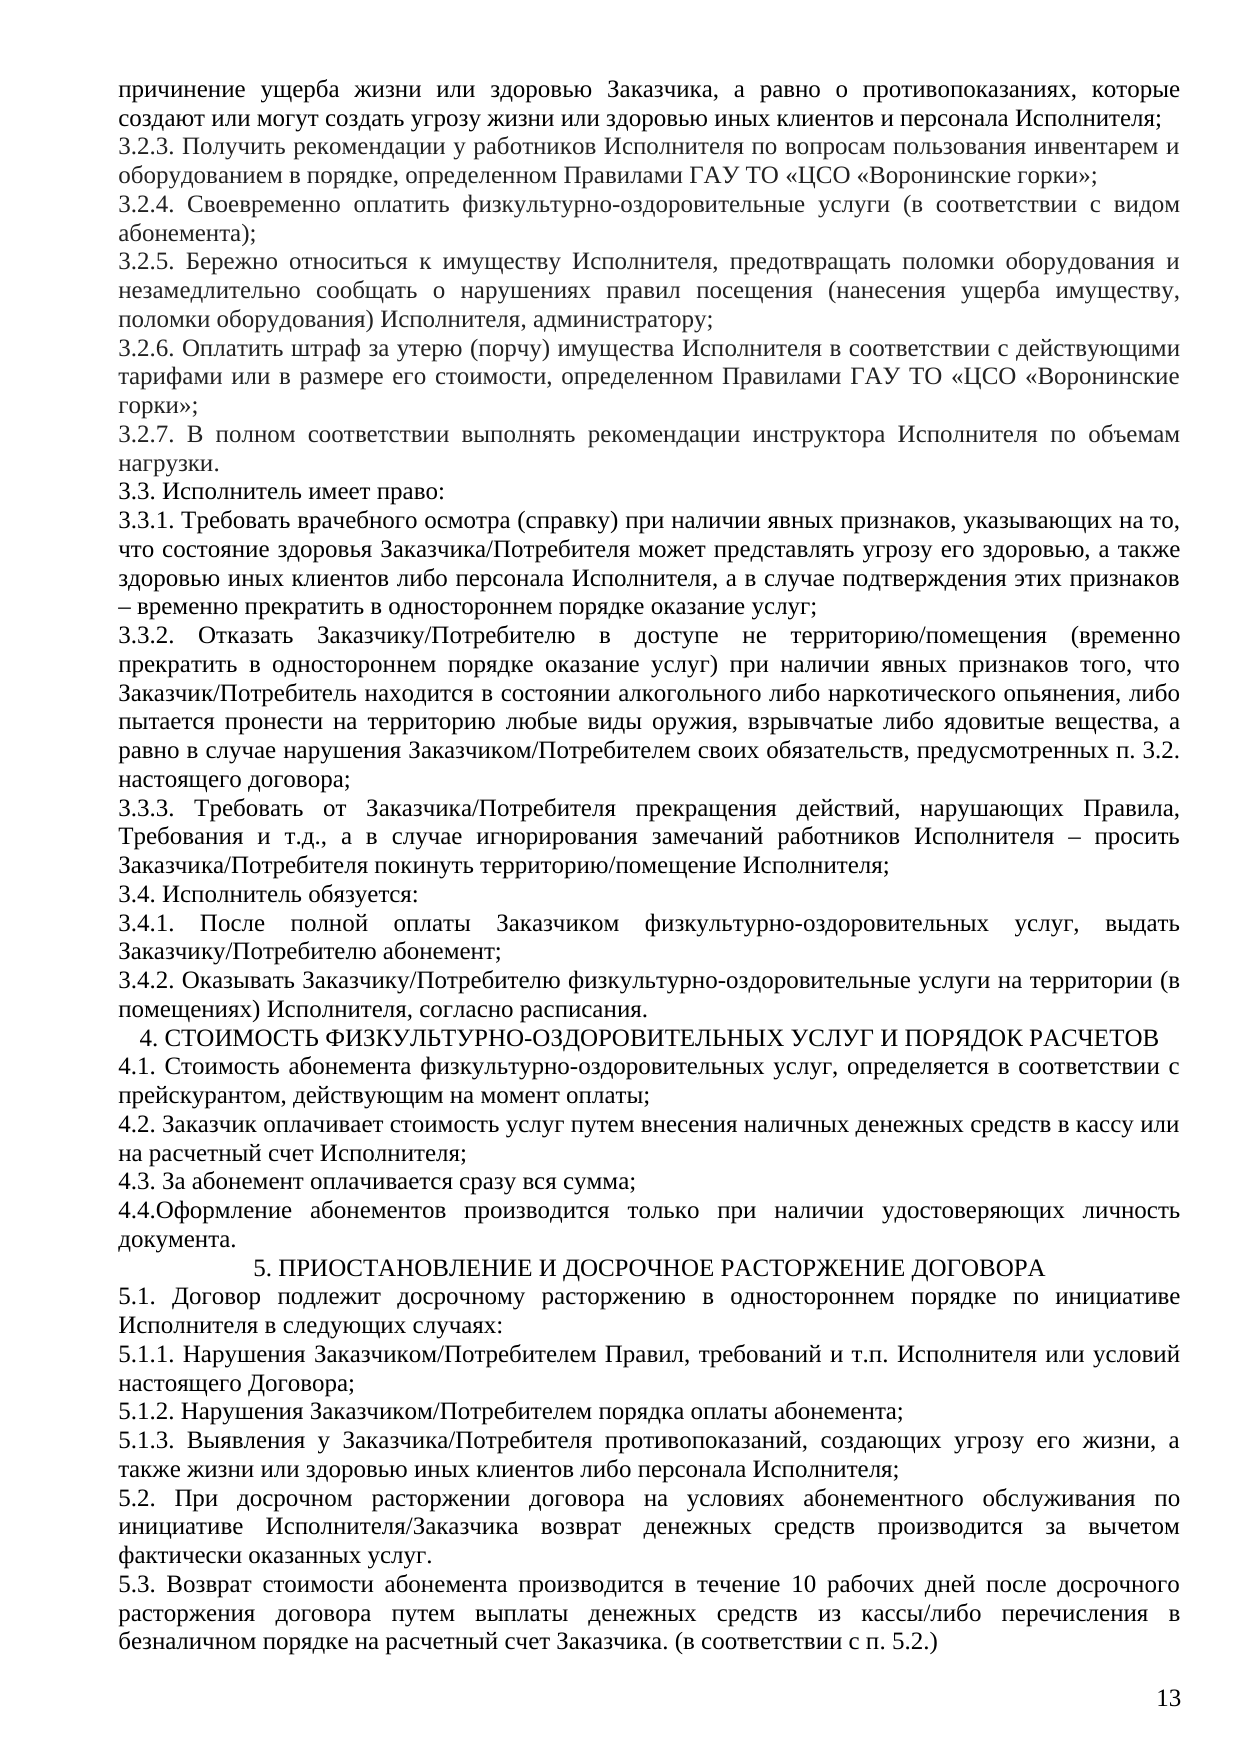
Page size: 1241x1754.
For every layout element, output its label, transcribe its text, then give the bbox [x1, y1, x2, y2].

text 3.2.5. Бережно относиться к имуществу Исполнителя, предотвращать поломки оборудования и незамедлительно сообщать о нарушениях правил посещения (нанесения ущерба имуществу, поломки оборудования) Исполнителя, администратору; [118, 246, 1181, 333]
text 4.1. Стоимость абонемента физкультурно-оздоровительных услуг, определяется в соответствии с прейскурантом, действующим на момент оплаты; [118, 1051, 1181, 1109]
text 5.1. Договор подлежит досрочному расторжению в одностороннем порядке по инициативе Исполнителя в следующих случаях: [118, 1281, 1181, 1339]
text 5. ПРИОСТАНОВЛЕНИЕ И ДОСРОЧНОЕ РАСТОРЖЕНИЕ ДОГОВОРА [118, 1253, 1181, 1281]
text 3.3.3. Требовать от Заказчика/Потребителя прекращения действий, нарушающих Правила, Требования и т.д., а в случае игнорирования замечаний работников Исполнителя – просить Заказчика/Потребителя покинуть территорию/помещение Исполнителя; [118, 793, 1181, 879]
text 4.3. За абонемент оплачивается сразу вся сумма; [118, 1166, 1181, 1195]
text 3.2.7. В полном соответствии выполнять рекомендации инструктора Исполнителя по объемам нагрузки. [118, 419, 1181, 476]
text 5.1.2. Нарушения Заказчиком/Потребителем порядка оплаты абонемента; [118, 1396, 1181, 1425]
text 5.1.1. Нарушения Заказчиком/Потребителем Правил, требований и т.п. Исполнителя или условий настоящего Договора; [118, 1339, 1181, 1396]
text 4.2. Заказчик оплачивает стоимость услуг путем внесения наличных денежных средств в кассу или на расчетный счет Исполнителя; [118, 1109, 1181, 1166]
text 5.2. При досрочном расторжении договора на условиях абонементного обслуживания по инициативе Исполнителя/Заказчика возврат денежных средств производится за вычетом фактически оказанных услуг. [118, 1483, 1181, 1569]
text 3.3. Исполнитель имеет право: [118, 476, 1181, 505]
text 4. СТОИМОСТЬ ФИЗКУЛЬТУРНО-ОЗДОРОВИТЕЛЬНЫХ УСЛУГ И ПОРЯДОК РАСЧЕТОВ [118, 1023, 1181, 1051]
text 5.1.3. Выявления у Заказчика/Потребителя противопоказаний, создающих угрозу его жизни, а также жизни или здоровью иных клиентов либо персонала Исполнителя; [118, 1425, 1181, 1483]
text 3.3.1. Требовать врачебного осмотра (справку) при наличии явных признаков, указывающих на то, что состояние здоровья Заказчика/Потребителя может представлять угрозу его здоровью, а также здоровью иных клиентов либо персонала Исполнителя, а в случае подтверждения этих признаков – временно прекратить в одностороннем порядке оказание услуг; [118, 505, 1181, 620]
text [118, 74, 1181, 131]
text 3.4.2. Оказывать Заказчику/Потребителю физкультурно-оздоровительные услуги на территории (в помещениях) Исполнителя, согласно расписания. [118, 965, 1181, 1023]
text 4.4.Оформление абонементов производится только при наличии удостоверяющих личность документа. [118, 1195, 1181, 1253]
text 3.3.2. Отказать Заказчику/Потребителю в доступе не территорию/помещения (временно прекратить в одностороннем порядке оказание услуг) при наличии явных признаков того, что Заказчик/Потребитель находится в состоянии алкогольного либо наркотического опьянения, либо пытается пронести на территорию любые виды оружия, взрывчатые либо ядовитые вещества, а равно в случае нарушения Заказчиком/Потребителем своих обязательств, предусмотренных п. 3.2. настоящего договора; [118, 620, 1181, 793]
text 3.4.1. После полной оплаты Заказчиком физкультурно-оздоровительных услуг, выдать Заказчику/Потребителю абонемент; [118, 908, 1181, 965]
text 3.4. Исполнитель обязуется: [118, 879, 1181, 908]
text 3.2.3. Получить рекомендации у работников Исполнителя по вопросам пользования инвентарем и оборудованием в порядке, определенном Правилами ГАУ ТО «ЦСО «Воронинские горки»; [118, 131, 1181, 189]
text 3.2.4. Своевременно оплатить физкультурно-оздоровительные услуги (в соответствии с видом абонемента); [118, 189, 1181, 246]
text 5.3. Возврат стоимости абонемента производится в течение 10 рабочих дней после досрочного расторжения договора путем выплаты денежных средств из кассы/либо перечисления в безналичном порядке на расчетный счет Заказчика. (в соответствии с п. 5.2.) [118, 1569, 1181, 1655]
text 3.2.6. Оплатить штраф за утерю (порчу) имущества Исполнителя в соответствии с действующими тарифами или в размере его стоимости, определенном Правилами ГАУ ТО «ЦСО «Воронинские горки»; [118, 333, 1181, 419]
